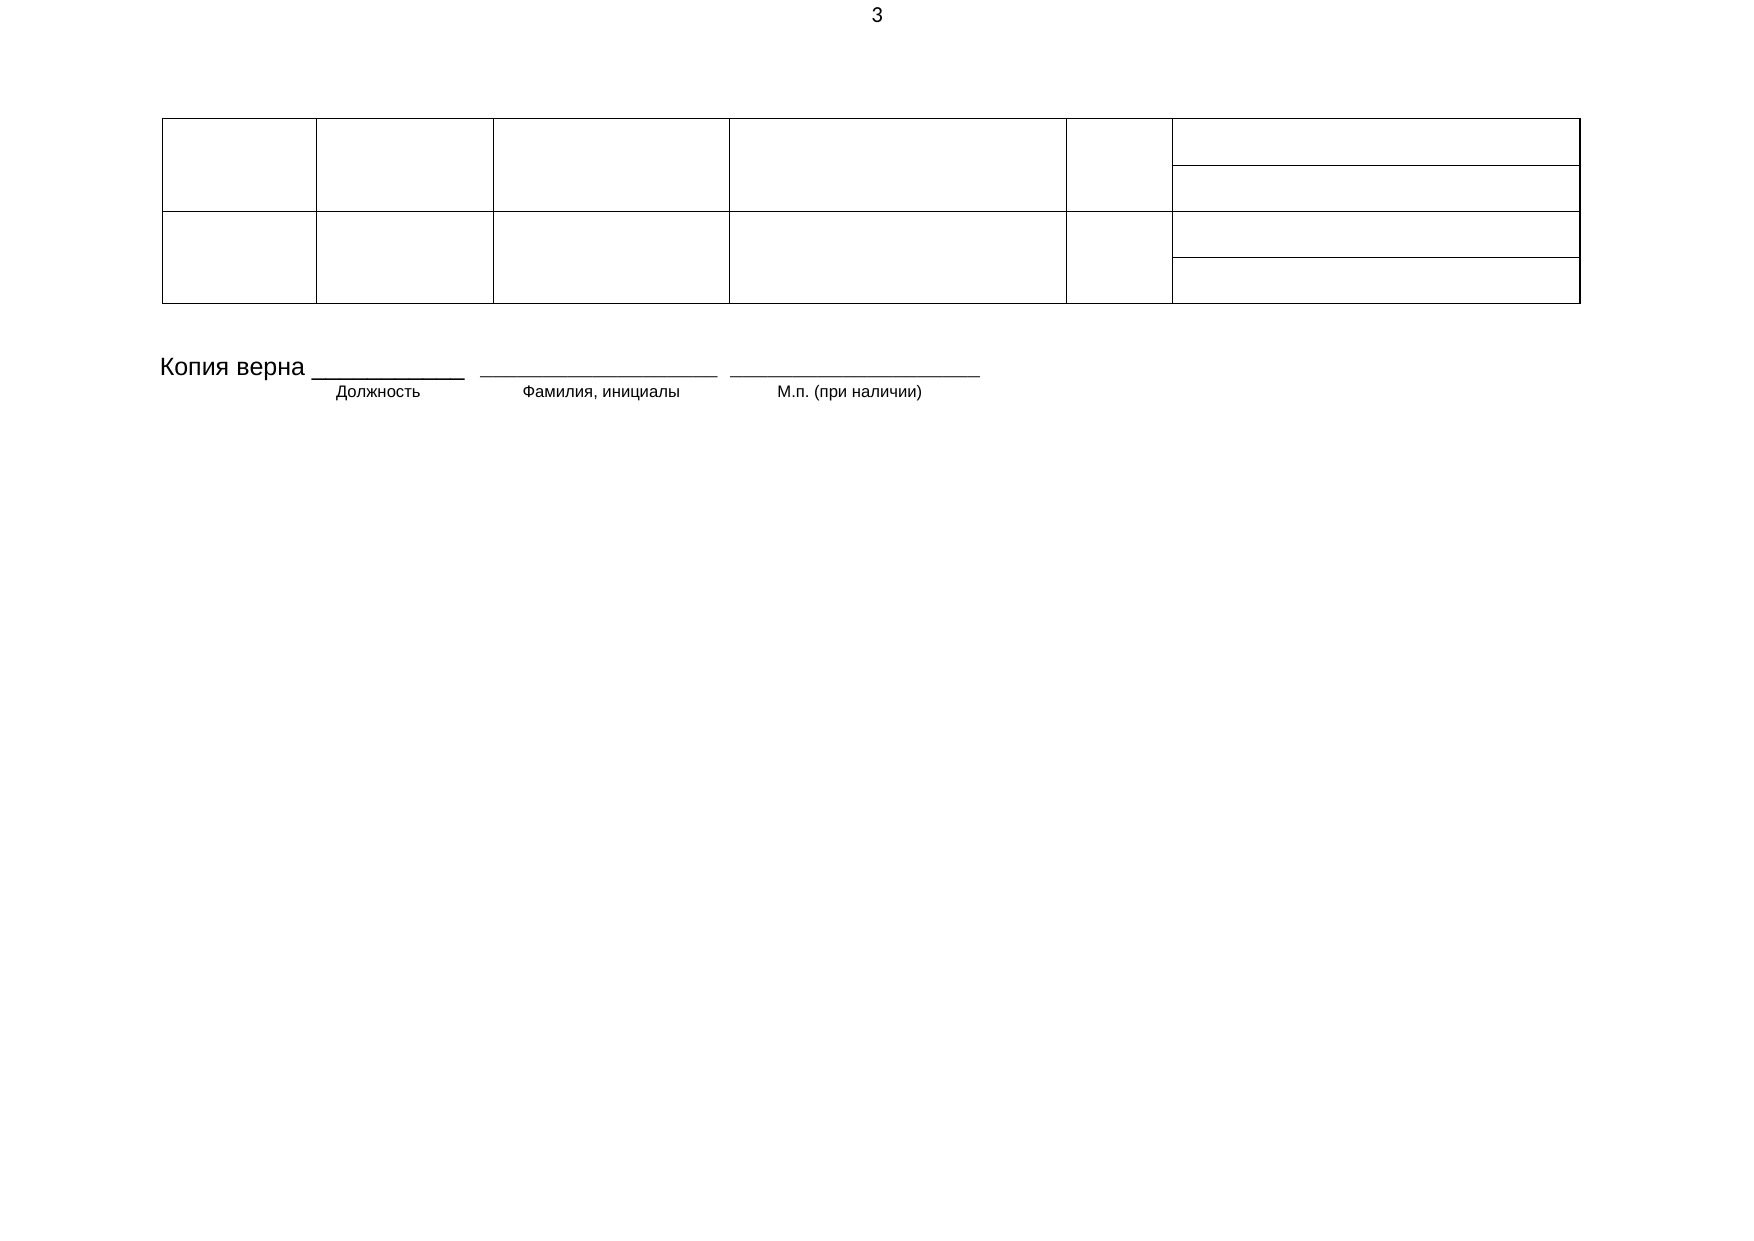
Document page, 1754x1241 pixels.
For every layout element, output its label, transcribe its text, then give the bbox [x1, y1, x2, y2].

table_cell [730, 212, 1066, 303]
table_cell [494, 212, 729, 303]
text Копия верна ___________ ___________________ ____________________ [118, 352, 1636, 382]
table_cell [1067, 212, 1172, 303]
table_cell [730, 119, 1066, 211]
table_cell [317, 119, 493, 211]
table_cell [163, 119, 316, 211]
table_cell [1173, 166, 1579, 211]
table_cell [1173, 258, 1579, 303]
table_cell [1173, 212, 1579, 257]
table_cell [1173, 119, 1579, 164]
table_cell [1067, 119, 1172, 211]
table_cell [163, 212, 316, 303]
text Должность Фамилия, инициалы М.п. (при наличии) [118, 382, 1636, 401]
table_cell [494, 119, 729, 211]
table_cell [317, 212, 493, 303]
